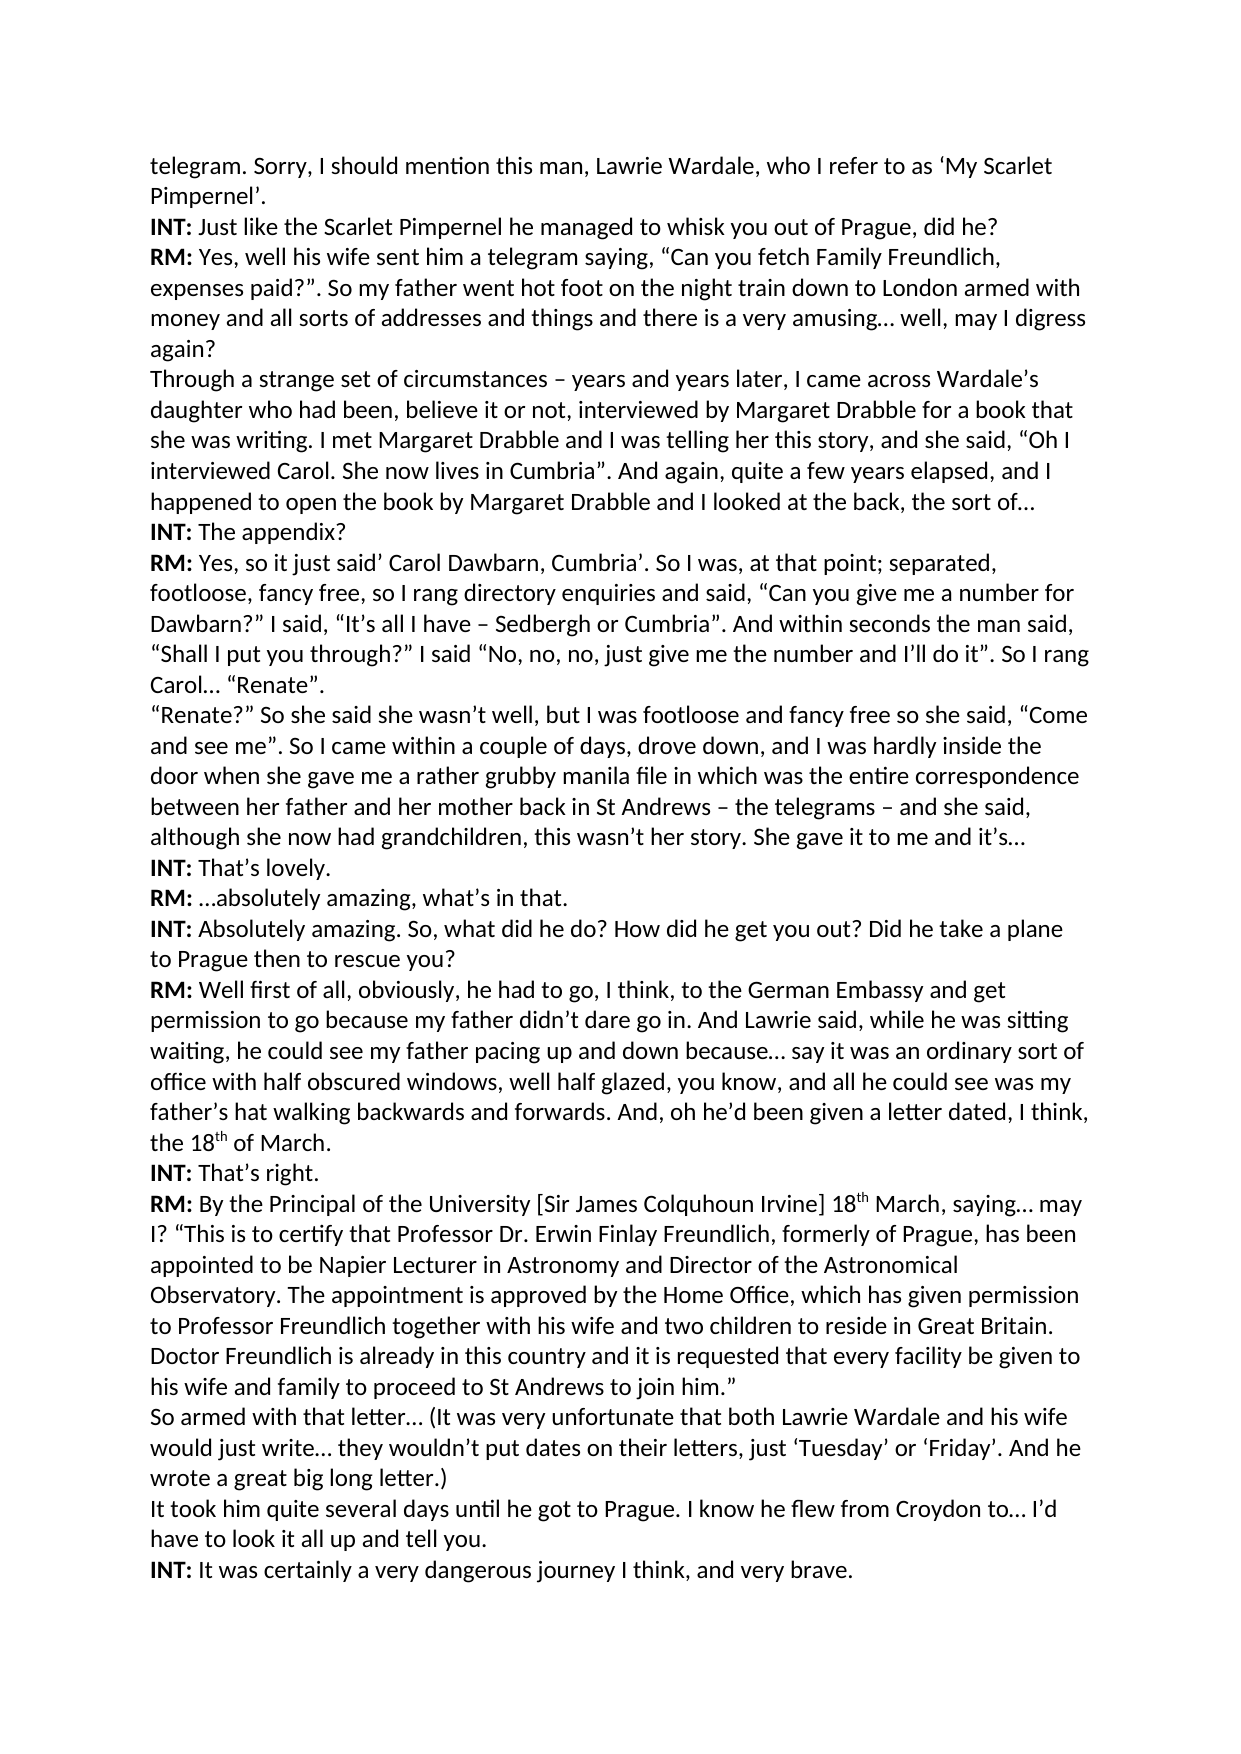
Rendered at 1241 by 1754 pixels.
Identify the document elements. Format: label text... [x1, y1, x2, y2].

text RM: Yes, so it just said’ Carol Dawbarn, Cumbria’. So I was, at that point; separated, footloose, fancy free, so I rang directory enquiries and said, “Can you give me a number for Dawbarn?” I said, “It’s all I have – Sedbergh or Cumbria”. And within seconds the man said, “Shall I put you through?” I said “No, no, no, just give me the number and I’ll do it”. So I rang Carol… “Renate”. [150, 547, 1090, 699]
text RM: Well first of all, obviously, he had to go, I think, to the German Embassy and get permission to go because my father didn’t dare go in. And Lawrie said, while he was sitting waiting, he could see my father pacing up and down because… say it was an ordinary sort of office with half obscured windows, well half glazed, you know, and all he could see was my father’s hat walking backwards and forwards. And, oh he’d been given a letter dated, I think, the 18th of March. [150, 974, 1090, 1157]
text INT: Just like the Scarlet Pimpernel he managed to whisk you out of Prague, did he? [150, 211, 1090, 242]
text So armed with that letter… (It was very unfortunate that both Lawrie Wardale and his wife would just write… they wouldn’t put dates on their letters, just ‘Tuesday’ or ‘Friday’. And he wrote a great big long letter.) [150, 1401, 1090, 1493]
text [150, 150, 1090, 211]
text Doctor Freundlich is already in this country and it is requested that every facility be given to his wife and family to proceed to St Andrews to join him.” [150, 1340, 1090, 1401]
text RM: Yes, well his wife sent him a telegram saying, “Can you fetch Family Freundlich, expenses paid?”. So my father went hot foot on the night train down to London armed with money and all sorts of addresses and things and there is a very amusing… well, may I digress again? [150, 242, 1090, 364]
text RM: By the Principal of the University [Sir James Colquhoun Irvine] 18th March, saying… may I? “This is to certify that Professor Dr. Erwin Finlay Freundlich, formerly of Prague, has been appointed to be Napier Lecturer in Astronomy and Director of the Astronomical Observatory. The appointment is approved by the Home Office, which has given permission to Professor Freundlich together with his wife and two children to reside in Great Britain. [150, 1188, 1090, 1340]
text It took him quite several days until he got to Prague. I know he flew from Croydon to… I’d have to look it all up and tell you. [150, 1493, 1090, 1554]
text INT: The appendix? [150, 516, 1090, 547]
text INT: Absolutely amazing. So, what did he do? How did he get you out? Did he take a plane to Prague then to rescue you? [150, 913, 1090, 974]
text Through a strange set of circumstances – years and years later, I came across Wardale’s daughter who had been, believe it or not, interviewed by Margaret Drabble for a book that she was writing. I met Margaret Drabble and I was telling her this story, and she said, “Oh I interviewed Carol. She now lives in Cumbria”. And again, quite a few years elapsed, and I happened to open the book by Margaret Drabble and I looked at the back, the sort of… [150, 364, 1090, 516]
text INT: That’s right. [150, 1157, 1090, 1188]
text “Renate?” So she said she wasn’t well, but I was footloose and fancy free so she said, “Come and see me”. So I came within a couple of days, drove down, and I was hardly inside the door when she gave me a rather grubby manila file in which was the entire correspondence between her father and her mother back in St Andrews – the telegrams – and she said, although she now had grandchildren, this wasn’t her story. She gave it to me and it’s… [150, 699, 1090, 852]
text RM: …absolutely amazing, what’s in that. [150, 882, 1090, 913]
text INT: That’s lovely. [150, 852, 1090, 882]
text INT: It was certainly a very dangerous journey I think, and very brave. [150, 1554, 1090, 1584]
